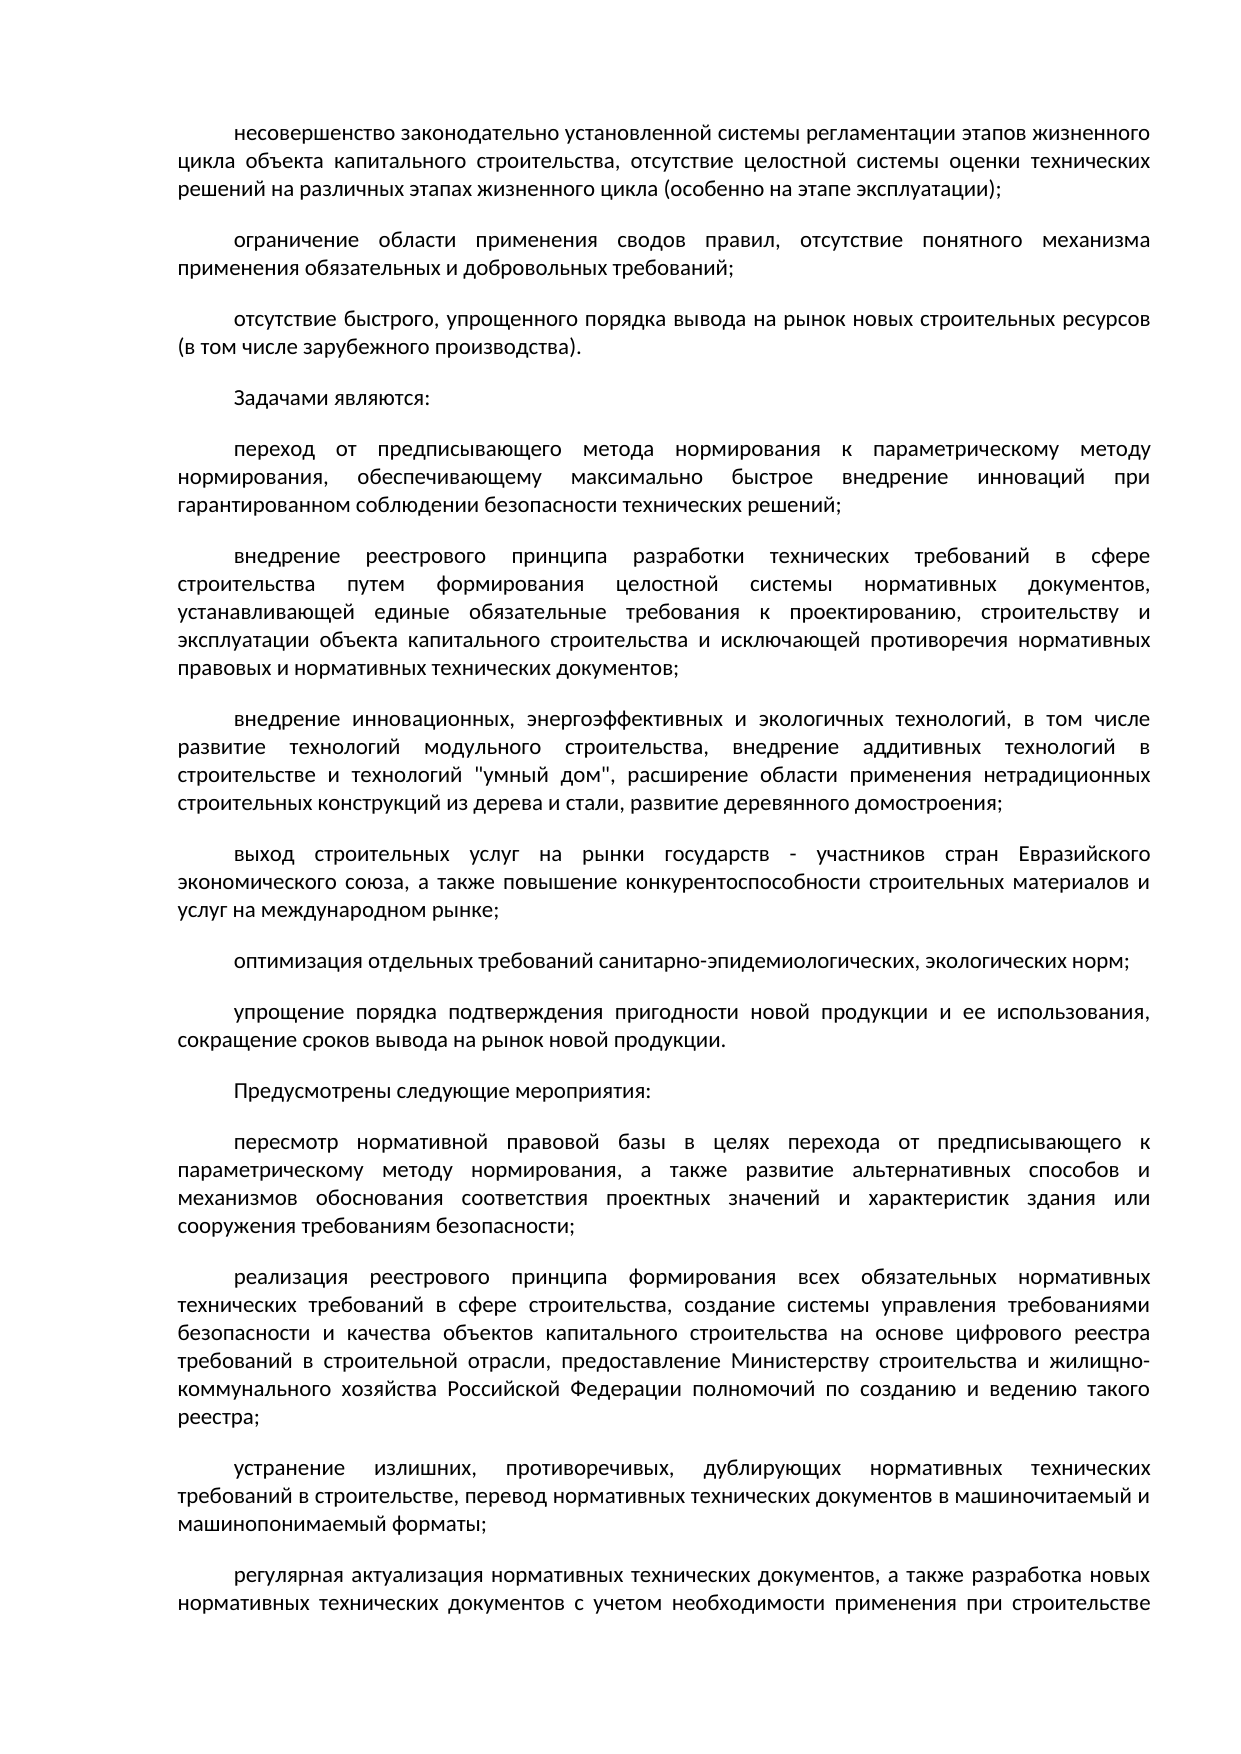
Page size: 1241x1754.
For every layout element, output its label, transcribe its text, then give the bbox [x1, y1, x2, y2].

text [177, 1560, 1152, 1616]
text Задачами являются: [177, 383, 1152, 411]
text упрощение порядка подтверждения пригодности новой продукции и ее использования, сокращение сроков вывода на рынок новой продукции. [177, 997, 1152, 1053]
text оптимизация отдельных требований санитарно-эпидемиологических, экологических норм; [177, 946, 1152, 974]
text выход строительных услуг на рынки государств - участников стран Евразийского экономического союза, а также повышение конкурентоспособности строительных материалов и услуг на международном рынке; [177, 839, 1152, 923]
text реализация реестрового принципа формирования всех обязательных нормативных технических требований в сфере строительства, создание системы управления требованиями безопасности и качества объектов капитального строительства на основе цифрового реестра требований в строительной отрасли, предоставление Министерству строительства и жилищно-коммунального хозяйства Российской Федерации полномочий по созданию и ведению такого реестра; [177, 1262, 1152, 1430]
text устранение излишних, противоречивых, дублирующих нормативных технических требований в строительстве, перевод нормативных технических документов в машиночитаемый и машинопонимаемый форматы; [177, 1453, 1152, 1537]
text внедрение реестрового принципа разработки технических требований в сфере строительства путем формирования целостной системы нормативных документов, устанавливающей единые обязательные требования к проектированию, строительству и эксплуатации объекта капитального строительства и исключающей противоречия нормативных правовых и нормативных технических документов; [177, 541, 1152, 681]
text Предусмотрены следующие мероприятия: [177, 1076, 1152, 1104]
text ограничение области применения сводов правил, отсутствие понятного механизма применения обязательных и добровольных требований; [177, 225, 1152, 281]
text несовершенство законодательно установленной системы регламентации этапов жизненного цикла объекта капитального строительства, отсутствие целостной системы оценки технических решений на различных этапах жизненного цикла (особенно на этапе эксплуатации); [177, 118, 1152, 202]
text пересмотр нормативной правовой базы в целях перехода от предписывающего к параметрическому методу нормирования, а также развитие альтернативных способов и механизмов обоснования соответствия проектных значений и характеристик здания или сооружения требованиям безопасности; [177, 1127, 1152, 1239]
text отсутствие быстрого, упрощенного порядка вывода на рынок новых строительных ресурсов (в том числе зарубежного производства). [177, 304, 1152, 360]
text внедрение инновационных, энергоэффективных и экологичных технологий, в том числе развитие технологий модульного строительства, внедрение аддитивных технологий в строительстве и технологий "умный дом", расширение области применения нетрадиционных строительных конструкций из дерева и стали, развитие деревянного домостроения; [177, 704, 1152, 816]
text переход от предписывающего метода нормирования к параметрическому методу нормирования, обеспечивающему максимально быстрое внедрение инноваций при гарантированном соблюдении безопасности технических решений; [177, 434, 1152, 518]
